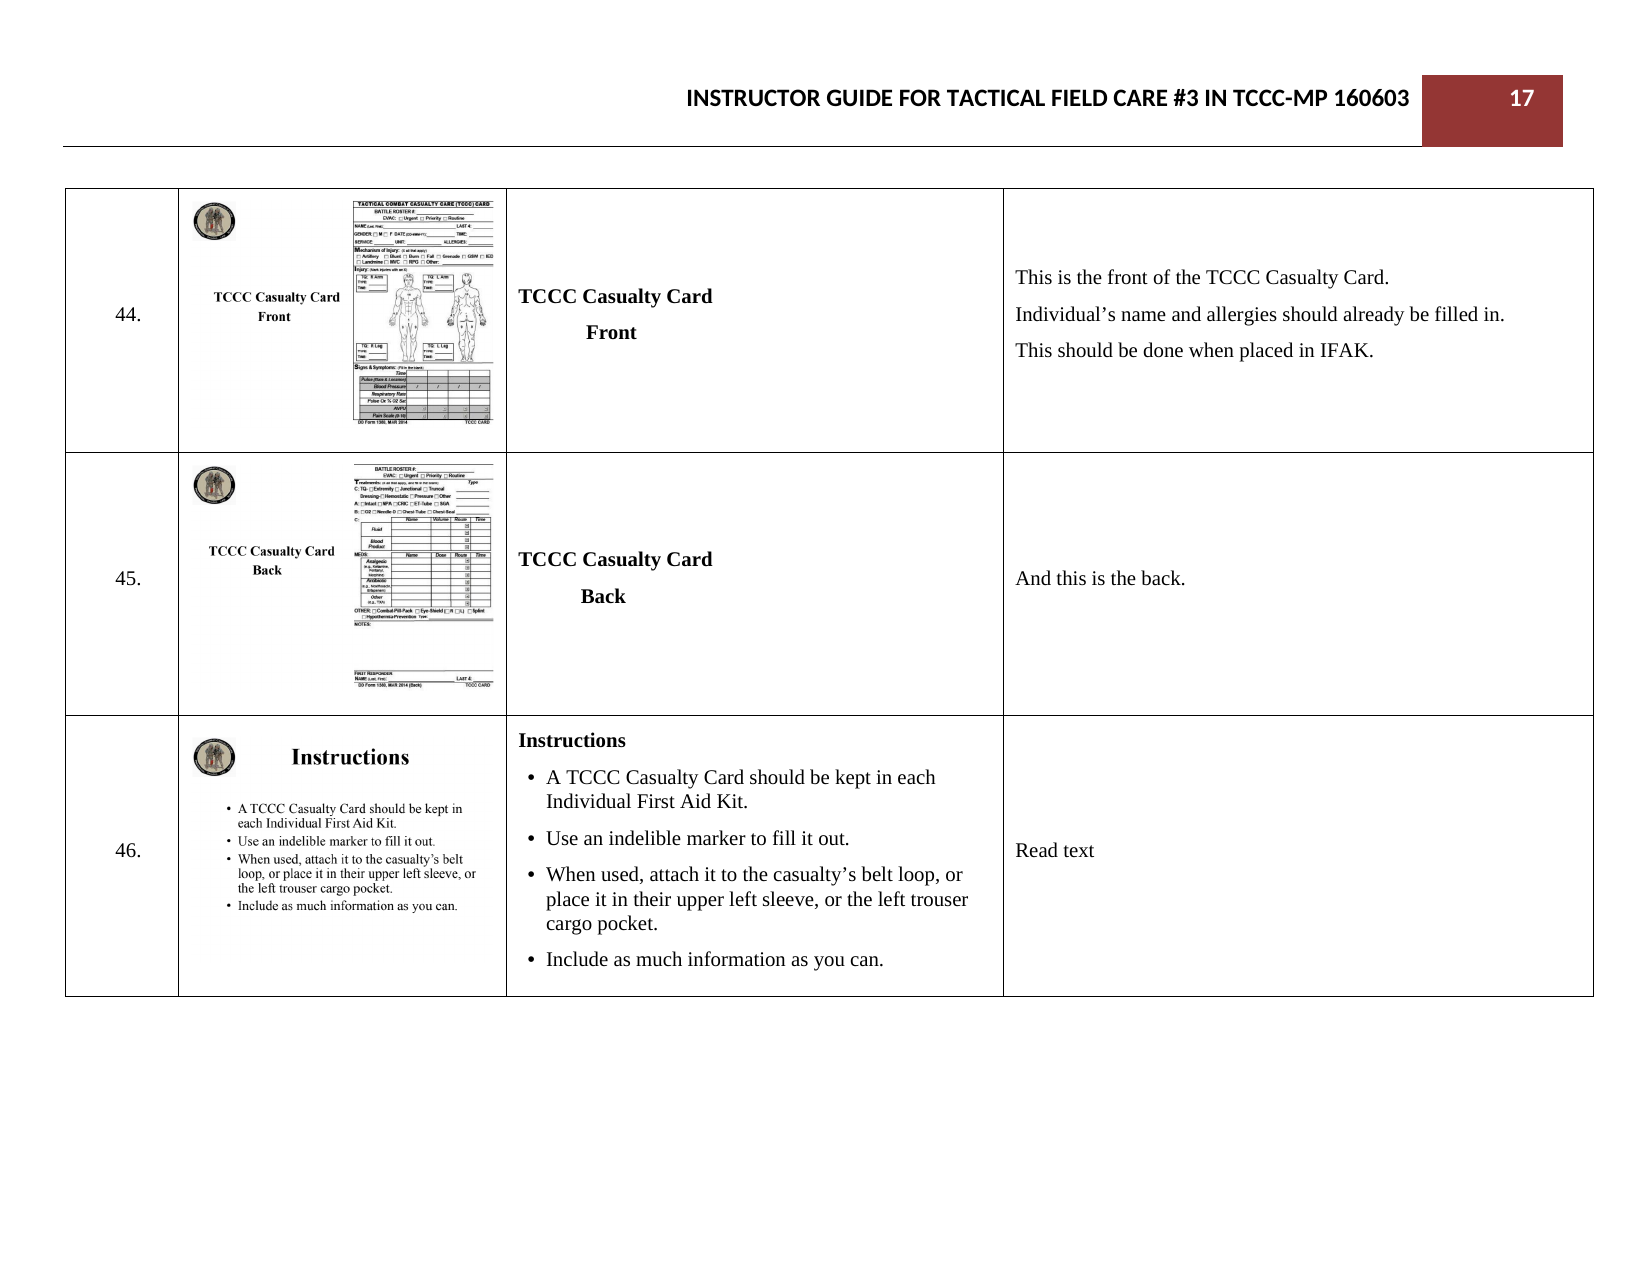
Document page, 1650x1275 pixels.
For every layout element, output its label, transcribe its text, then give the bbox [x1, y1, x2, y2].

table_cell Read text [1004, 716, 1593, 996]
table_cell This is the front of the TCCC Casualty Card. Individual’s name and allergies should already be filled in. This should be done when placed in IFAK. [1004, 189, 1593, 452]
table_cell [66, 453, 178, 715]
table_cell TCCC Casualty Card Front [507, 189, 1003, 452]
table_cell TCCC Casualty Card Back [507, 453, 1003, 715]
table_cell [66, 716, 178, 996]
table_cell Instructions A TCCC Casualty Card should be kept in each Individual First Aid Kit. Use an indelible marker to fill it out. When used, attach it to the casualty’s belt loop, or place it in their upper left sleeve, or the left trouser cargo pocket. Include as much information as you can. [507, 716, 1003, 996]
table_cell [66, 189, 178, 452]
table_cell [179, 189, 506, 452]
table_cell And this is the back. [1004, 453, 1593, 715]
table_cell [179, 453, 506, 715]
table_cell [179, 716, 506, 996]
